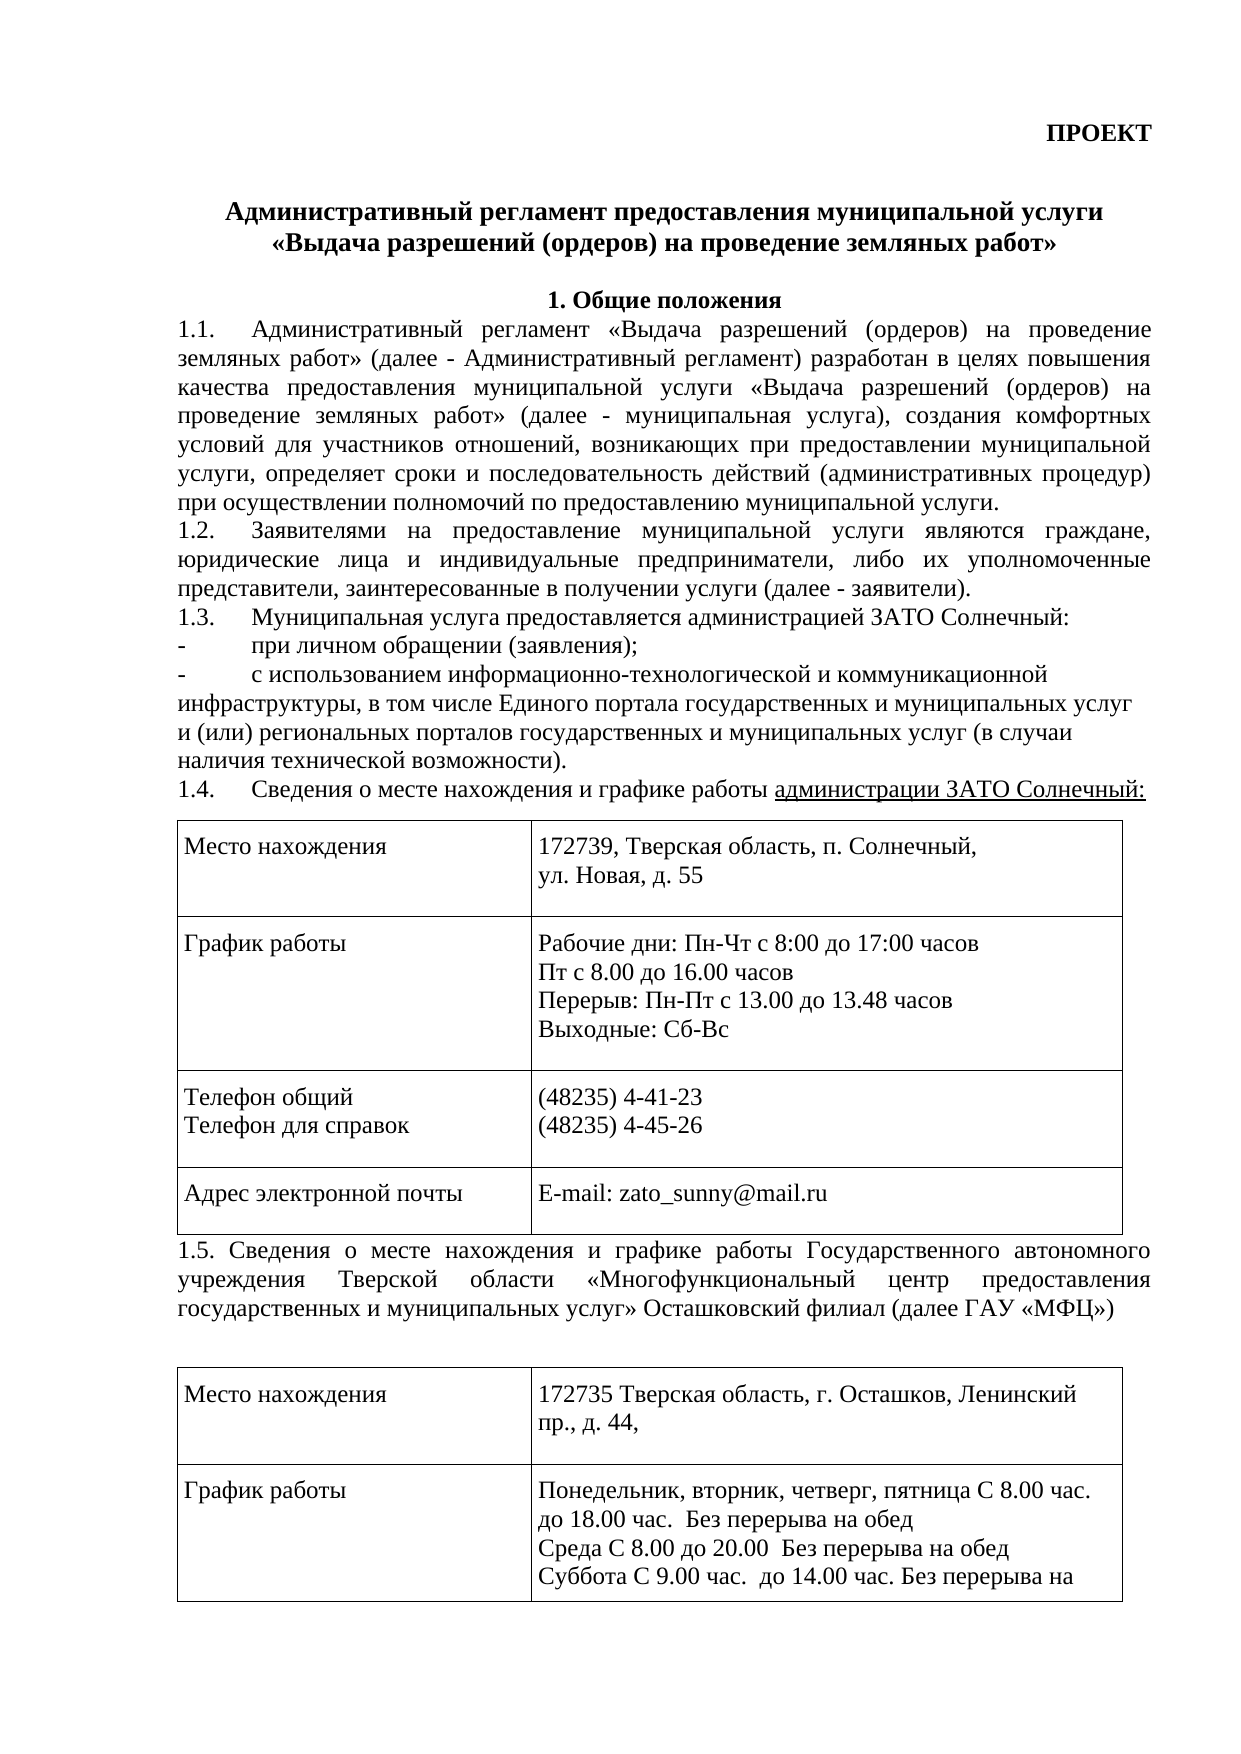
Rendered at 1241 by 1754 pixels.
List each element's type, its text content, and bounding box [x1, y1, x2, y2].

text 1. Общие положения [177, 286, 1152, 314]
list при личном обращении (заявления); [177, 631, 1152, 659]
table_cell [532, 1465, 1122, 1601]
text ПРОЕКТ [207, 118, 1152, 147]
table_cell (48235) 4-41-23 (48235) 4-45-26 [532, 1071, 1122, 1167]
list Заявителями на предоставление муниципальной услуги являются граждане, юридические лица и индивидуальные предприниматели, либо их уполномоченные представители, заинтересованные в получении услуги (далее - заявители). [177, 516, 1152, 602]
table_cell Адрес электронной почты [178, 1168, 531, 1234]
table_cell Телефон общий Телефон для справок [178, 1071, 531, 1167]
table_cell График работы [178, 1465, 531, 1601]
list Административный регламент «Выдача разрешений (ордеров) на проведение земляных работ» (далее - Административный регламент) разработан в целях повышения качества предоставления муниципальной услуги «Выдача разрешений (ордеров) на проведение земляных работ» (далее - муниципальная услуга), создания комфортных условий для участников отношений, возникающих при предоставлении муниципальной услуги, определяет сроки и последовательность действий (административных процедур) при осуществлении полномочий по предоставлению муниципальной услуги. [177, 314, 1152, 516]
table_cell График работы [178, 917, 531, 1070]
text 1.5. Сведения о месте нахождения и графике работы Государственного автономного учреждения Тверской области «Многофункциональный центр предоставления государственных и муниципальных услуг» Осташковский филиал (далее ГАУ «МФЦ») [177, 1235, 1152, 1322]
list Сведения о месте нахождения и графике работы администрации ЗАТО Солнечный: [177, 774, 1152, 803]
text Административный регламент предоставления муниципальной услуги «Выдача разрешений (ордеров) на проведение земляных работ» [177, 194, 1152, 257]
table_header Место нахождения [178, 1368, 531, 1463]
table_cell E-mail: zato_sunny@mail.ru [532, 1168, 1122, 1234]
table_header 172735 Тверская область, г. Осташков, Ленинский пр., д. 44, [532, 1368, 1122, 1463]
list с использованием информационно-технологической и коммуникационной инфраструктуры, в том числе Единого портала государственных и муниципальных услуг и (или) региональных порталов государственных и муниципальных услуг (в случаи наличия технической возможности). [177, 659, 1152, 774]
table_header 172739, Тверская область, п. Солнечный, ул. Новая, д. 55 [532, 821, 1122, 916]
table_cell Рабочие дни: Пн-Чт с 8:00 до 17:00 часов Пт с 8.00 до 16.00 часов Перерыв: Пн-Пт с 13.00 до 13.48 часов Выходные: Сб-Вс [532, 917, 1122, 1070]
table_header Место нахождения [178, 821, 531, 916]
list Муниципальная услуга предоставляется администрацией ЗАТО Солнечный: [177, 602, 1152, 631]
